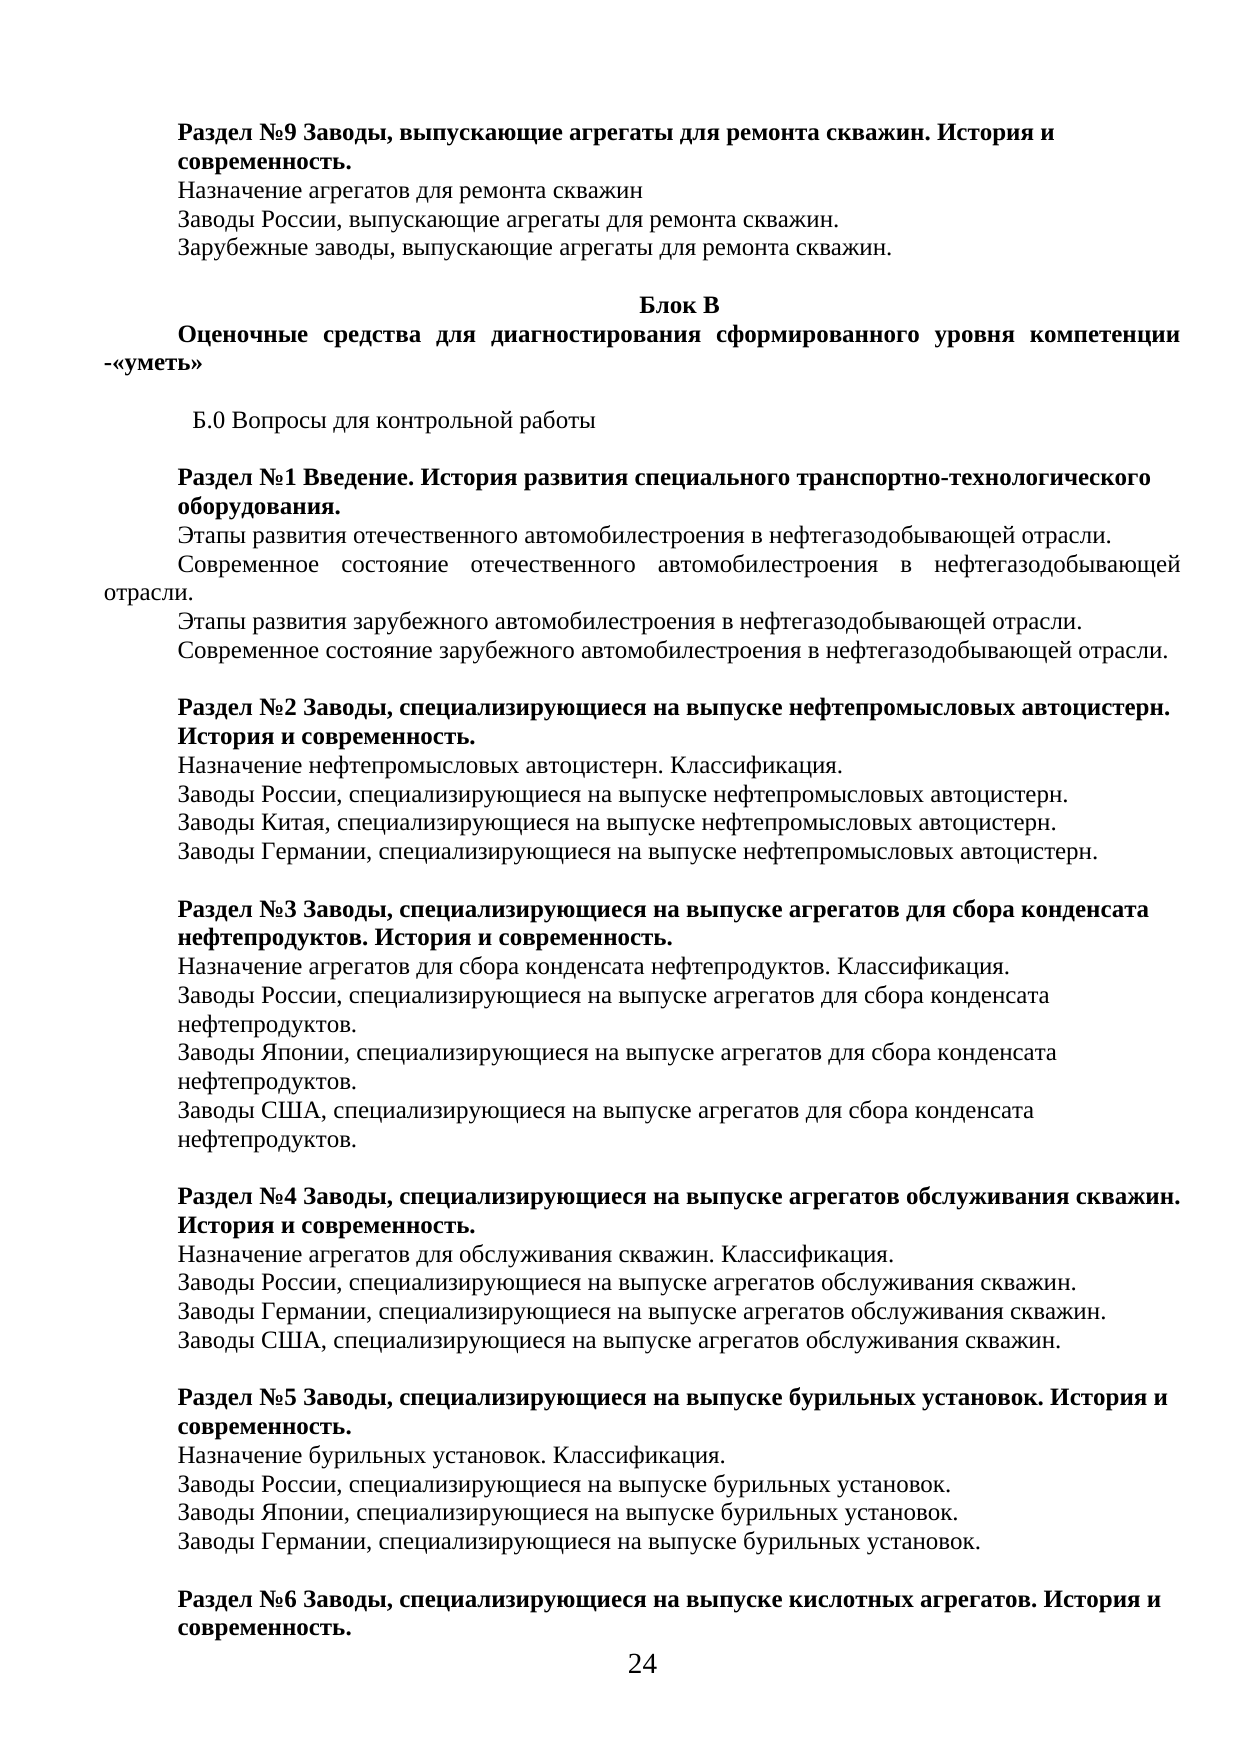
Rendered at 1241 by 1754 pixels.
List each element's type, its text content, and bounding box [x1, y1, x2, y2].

text Назначение нефтепромысловых автоцистерн. Классификация. [103, 750, 1181, 779]
text Раздел №3 Заводы, специализирующиеся на выпуске агрегатов для сбора конденсата [103, 894, 1181, 922]
text нефтепродуктов. [103, 1066, 1181, 1095]
text Этапы развития зарубежного автомобилестроения в нефтегазодобывающей отрасли. [103, 606, 1181, 635]
text Заводы Японии, специализирующиеся на выпуске агрегатов для сбора конденсата [103, 1037, 1181, 1066]
text нефтепродуктов. История и современность. [103, 922, 1181, 951]
text Раздел №4 Заводы, специализирующиеся на выпуске агрегатов обслуживания скважин. [103, 1181, 1181, 1210]
text Современное состояние зарубежного автомобилестроения в нефтегазодобывающей отрасли. [103, 635, 1181, 664]
text Заводы Германии, специализирующиеся на выпуске бурильных установок. [103, 1526, 1181, 1555]
text современность. [103, 146, 1181, 175]
text Зарубежные заводы, выпускающие агрегаты для ремонта скважин. [103, 232, 1181, 261]
text Заводы России, специализирующиеся на выпуске агрегатов для сбора конденсата [103, 980, 1181, 1009]
text Заводы России, выпускающие агрегаты для ремонта скважин. [103, 204, 1181, 232]
text нефтепродуктов. [103, 1009, 1181, 1037]
text современность. [103, 1612, 1181, 1641]
text Раздел №9 Заводы, выпускающие агрегаты для ремонта скважин. История и [103, 117, 1181, 146]
text История и современность. [103, 721, 1181, 750]
text Заводы Германии, специализирующиеся на выпуске агрегатов обслуживания скважин. [103, 1296, 1181, 1325]
text современность. [103, 1411, 1181, 1440]
text Заводы Германии, специализирующиеся на выпуске нефтепромысловых автоцистерн. [103, 836, 1181, 865]
text Современное состояние отечественного автомобилестроения в нефтегазодобывающей отрасли. [103, 549, 1181, 606]
text Этапы развития отечественного автомобилестроения в нефтегазодобывающей отрасли. [103, 520, 1181, 549]
text Заводы США, специализирующиеся на выпуске агрегатов обслуживания скважин. [103, 1325, 1181, 1354]
text История и современность. [103, 1210, 1181, 1239]
text Раздел №6 Заводы, специализирующиеся на выпуске кислотных агрегатов. История и [103, 1584, 1181, 1612]
text Заводы России, специализирующиеся на выпуске бурильных установок. [103, 1469, 1181, 1497]
text Блок B [103, 290, 1181, 319]
text Заводы Китая, специализирующиеся на выпуске нефтепромысловых автоцистерн. [103, 807, 1181, 836]
text Раздел №1 Введение. История развития специального транспортно-технологического [103, 462, 1181, 491]
text Оценочные средства для диагностирования сформированного уровня компетенции -«уметь» [103, 319, 1181, 376]
text Назначение агрегатов для сбора конденсата нефтепродуктов. Классификация. [103, 951, 1181, 980]
text Б.0 Вопросы для контрольной работы [103, 405, 1181, 434]
text Раздел №2 Заводы, специализирующиеся на выпуске нефтепромысловых автоцистерн. [103, 692, 1181, 721]
text нефтепродуктов. [103, 1124, 1181, 1152]
text оборудования. [103, 491, 1181, 520]
text Назначение бурильных установок. Классификация. [103, 1440, 1181, 1469]
text Заводы США, специализирующиеся на выпуске агрегатов для сбора конденсата [103, 1095, 1181, 1124]
text Раздел №5 Заводы, специализирующиеся на выпуске бурильных установок. История и [103, 1382, 1181, 1411]
text Заводы России, специализирующиеся на выпуске агрегатов обслуживания скважин. [103, 1267, 1181, 1296]
text Заводы России, специализирующиеся на выпуске нефтепромысловых автоцистерн. [103, 779, 1181, 807]
text Назначение агрегатов для ремонта скважин [103, 175, 1181, 204]
text Назначение агрегатов для обслуживания скважин. Классификация. [103, 1239, 1181, 1267]
text Заводы Японии, специализирующиеся на выпуске бурильных установок. [103, 1497, 1181, 1526]
